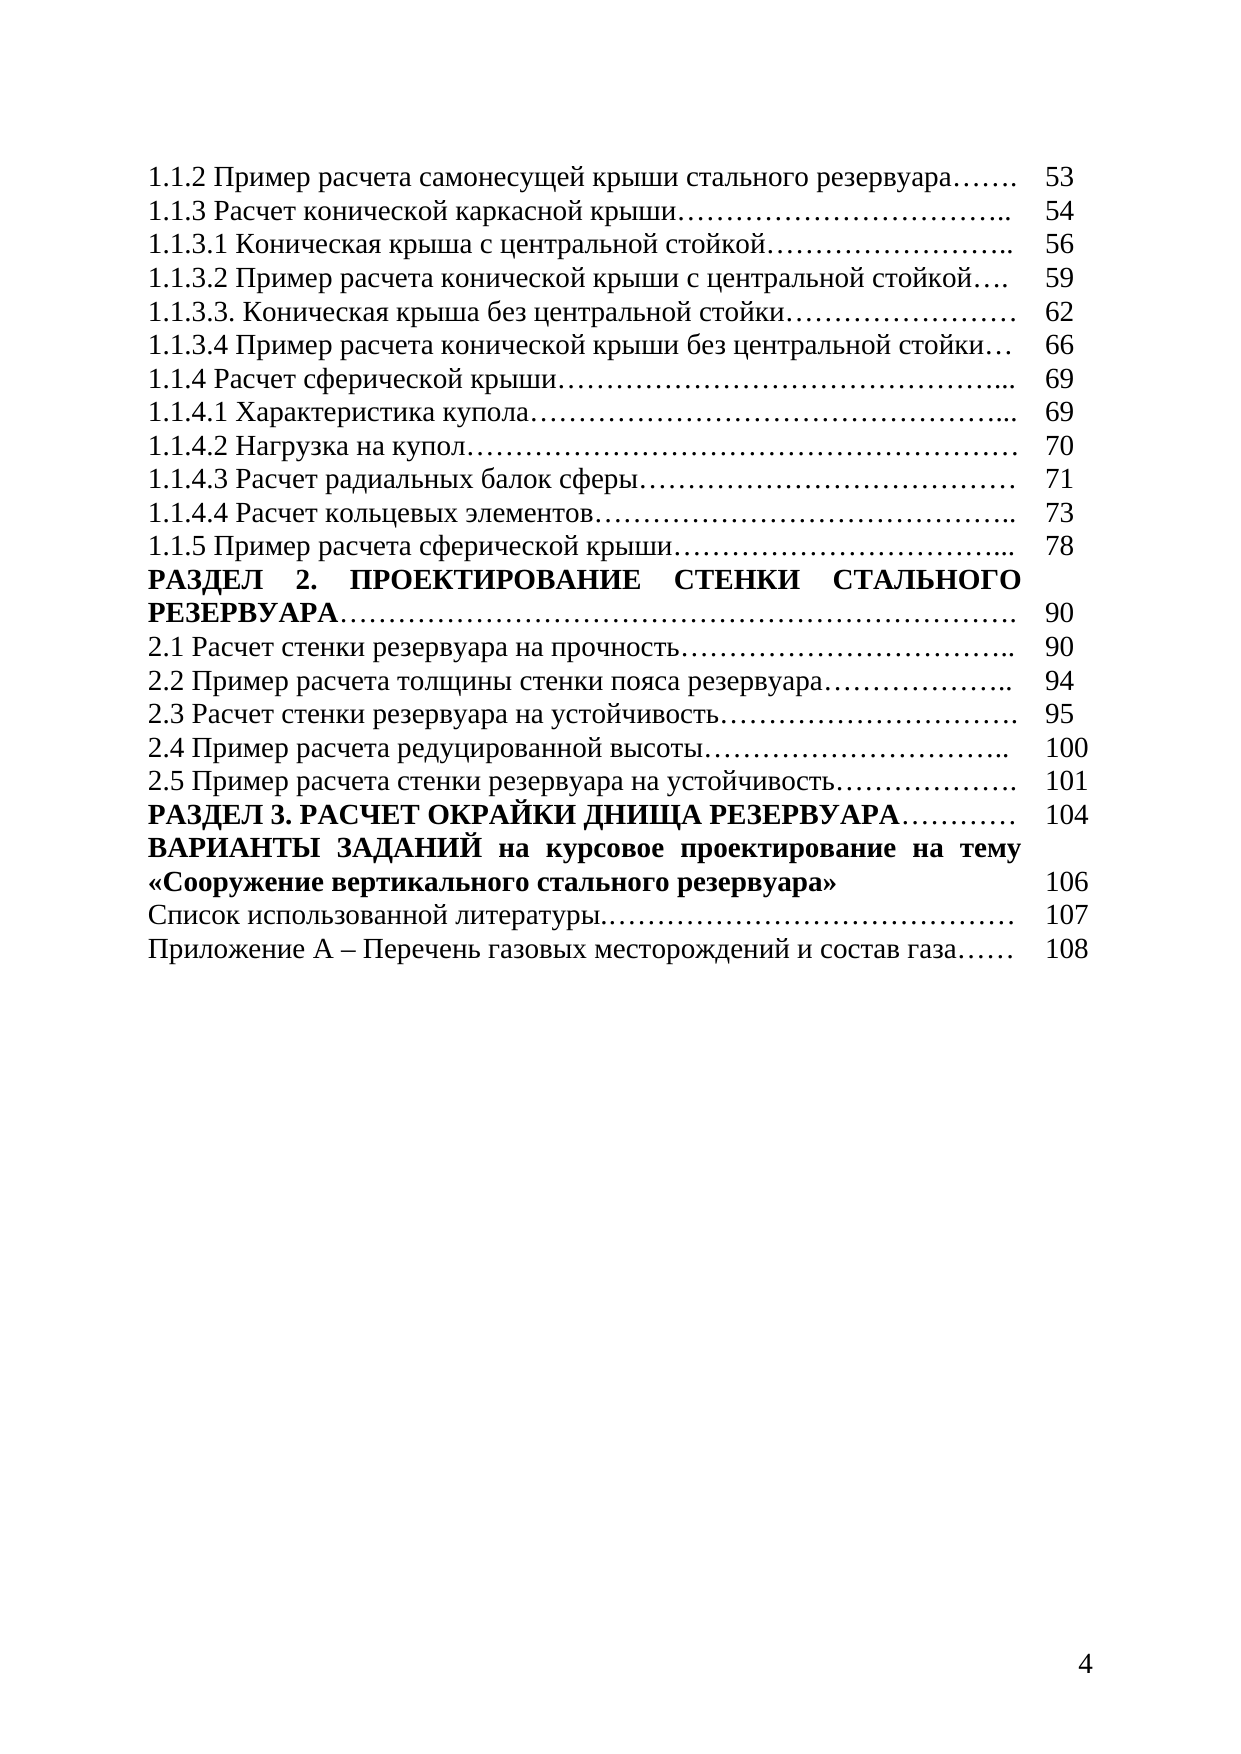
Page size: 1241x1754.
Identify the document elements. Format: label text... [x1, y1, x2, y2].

table_cell [1034, 294, 1104, 327]
table_cell 1.1.4.4 Расчет кольцевых элементов…………………………………….. [136, 495, 1033, 528]
table_cell 2.2 Пример расчета толщины стенки пояса резервуара……………….. [136, 663, 1033, 696]
table_cell [1034, 629, 1104, 663]
table_cell 1.1.4.2 Нагрузка на купол………………………………………………… [136, 428, 1033, 461]
table_cell [1034, 562, 1104, 629]
table_cell 1.1.3 Расчет конической каркасной крыши…………………………….. [136, 193, 1033, 227]
table_cell 1.1.4.1 Характеристика купола…………………………………………... [136, 394, 1033, 428]
table_cell 1.1.4.3 Расчет радиальных балок сферы………………………………… [136, 461, 1033, 495]
table_cell [1034, 763, 1104, 797]
table_cell 2.3 Расчет стенки резервуара на устойчивость…………………………. [136, 696, 1033, 730]
table_cell РАЗДЕЛ 3. РАСЧЕТ ОКРАЙКИ ДНИЩА РЕЗЕРВУАРА………… [136, 797, 1033, 830]
table_cell [1034, 193, 1104, 227]
table_cell Приложение А – Перечень газовых месторождений и состав газа…… [136, 931, 1033, 964]
table_cell 1.1.5 Пример расчета сферической крыши……………………………... [136, 529, 1033, 562]
table_cell РАЗДЕЛ 2. ПРОЕКТИРОВАНИЕ СТЕНКИ СТАЛЬНОГО РЕЗЕРВУАРА……………………………………………………………. [136, 562, 1033, 629]
table_cell [1034, 361, 1104, 394]
table_cell [1034, 898, 1104, 931]
table_cell [1034, 327, 1104, 361]
table_cell ВАРИАНТЫ ЗАДАНИЙ на курсовое проектирование на тему «Сооружение вертикального стального резервуара» [136, 830, 1033, 897]
table_cell [1034, 260, 1104, 294]
table_cell 2.5 Пример расчета стенки резервуара на устойчивость………………. [136, 763, 1033, 797]
table_cell [1034, 931, 1104, 964]
table_cell 1.1.3.4 Пример расчета конической крыши без центральной стойки… [136, 327, 1033, 361]
table_cell 1.1.2 Пример расчета самонесущей крыши стального резервуара……. [136, 160, 1033, 193]
table_cell [1034, 529, 1104, 562]
table_cell [1034, 495, 1104, 528]
table_cell [1034, 730, 1104, 763]
table_cell 1.1.4 Расчет сферической крыши………………………………………... [136, 361, 1033, 394]
table_cell 1.1.3.2 Пример расчета конической крыши с центральной стойкой…. [136, 260, 1033, 294]
table_cell [1034, 394, 1104, 428]
table_cell [1034, 696, 1104, 730]
table_cell [1034, 428, 1104, 461]
table_cell [1034, 461, 1104, 495]
table_cell [1034, 797, 1104, 830]
table_cell [1034, 160, 1104, 193]
table_cell 1.1.3.3. Коническая крыша без центральной стойки…………………… [136, 294, 1033, 327]
table_cell [1034, 663, 1104, 696]
table_cell 2.1 Расчет стенки резервуара на прочность…………………………….. [136, 629, 1033, 663]
table_cell 2.4 Пример расчета редуцированной высоты………………………….. [136, 730, 1033, 763]
table_cell 1.1.3.1 Коническая крыша с центральной стойкой…………………….. [136, 227, 1033, 260]
table_cell Список использованной литературы.…………………………………… [136, 898, 1033, 931]
table_cell [1034, 830, 1104, 897]
table_cell [1034, 227, 1104, 260]
